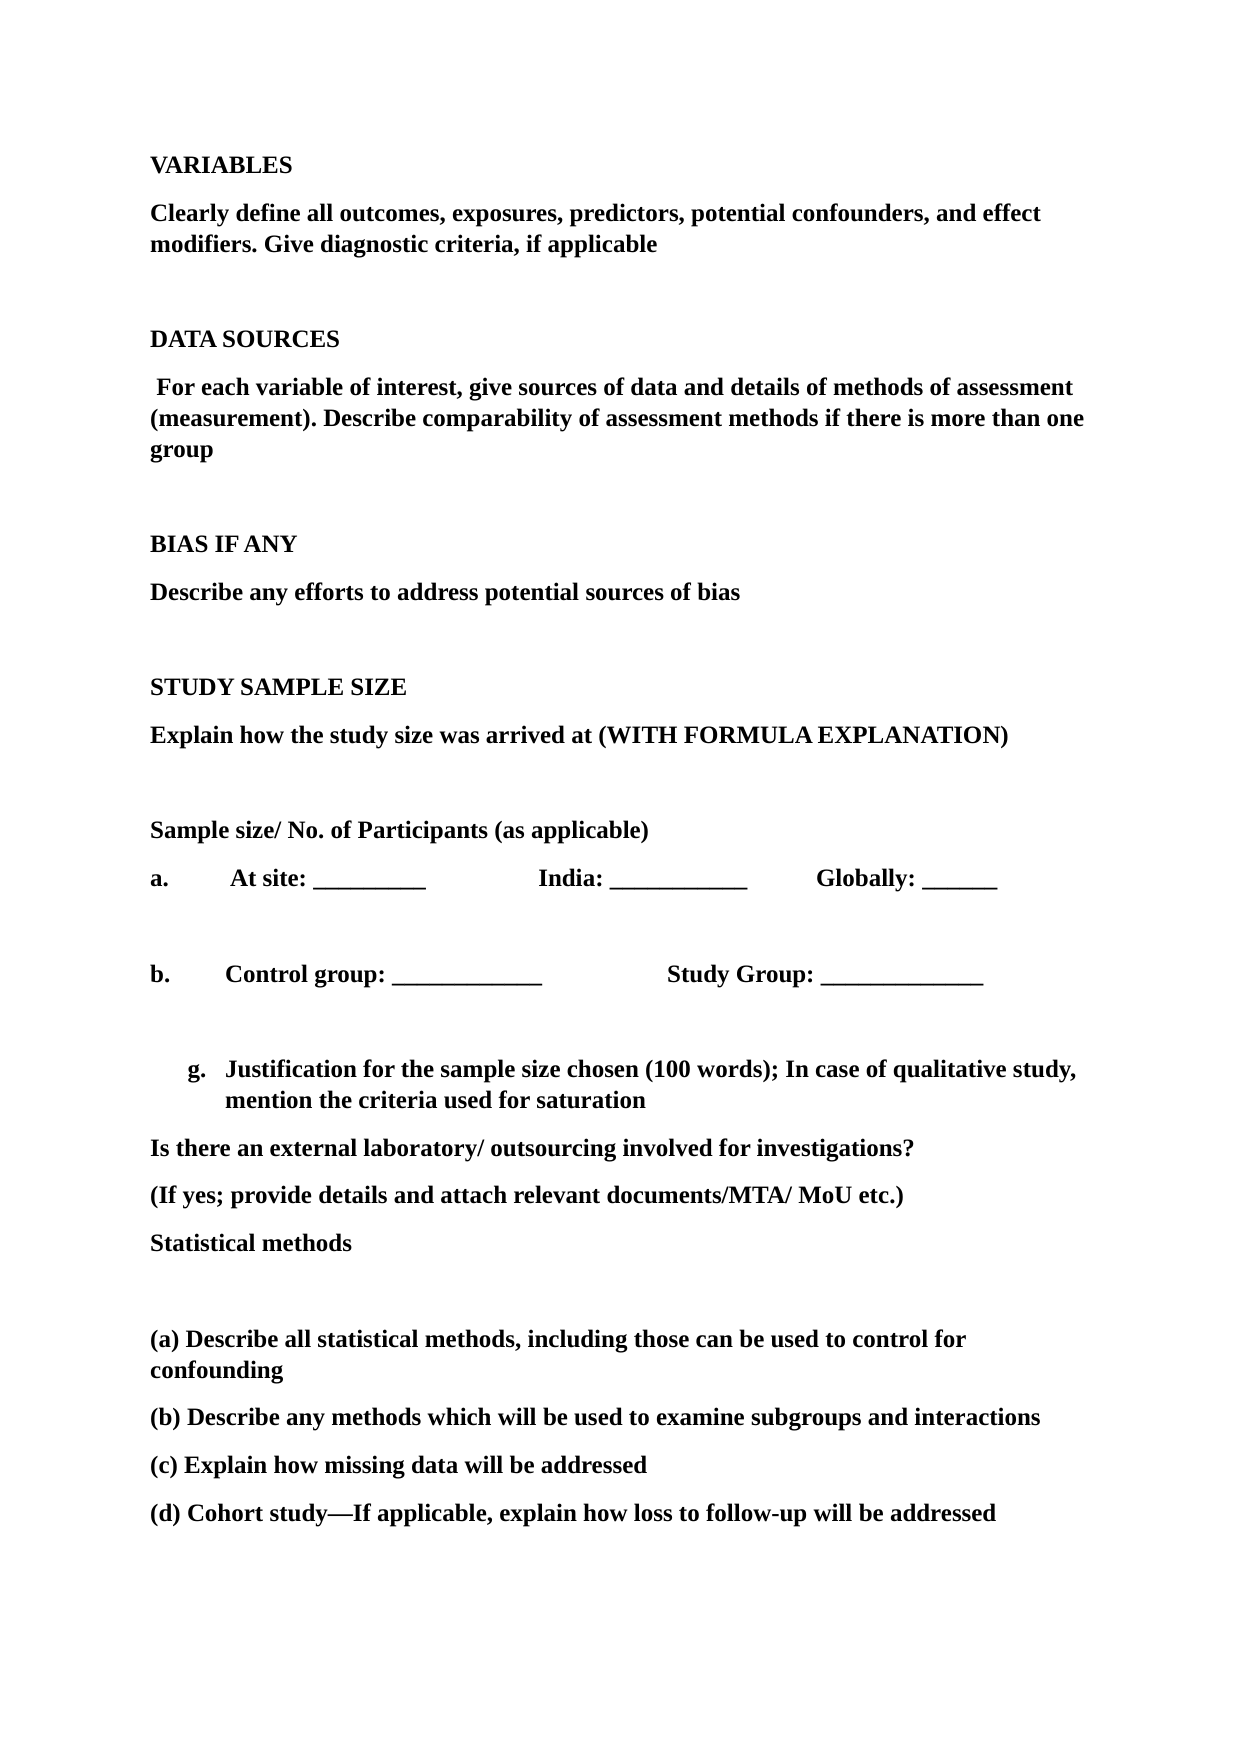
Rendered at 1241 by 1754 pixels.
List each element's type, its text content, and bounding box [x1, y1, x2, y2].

text b. Control group: ____________ Study Group: _____________ [150, 959, 1090, 987]
text (a) Describe all statistical methods, including those can be used to control for confounding [150, 1324, 1090, 1383]
text Statistical methods [150, 1228, 1090, 1257]
text (b) Describe any methods which will be used to examine subgroups and interactions [150, 1402, 1090, 1431]
text Explain how the study size was arrived at (WITH FORMULA EXPLANATION) [150, 720, 1090, 749]
text For each variable of interest, give sources of data and details of methods of assessment (measurement). Describe comparability of assessment methods if there is more than one group [150, 372, 1090, 463]
list Justification for the sample size chosen (100 words); In case of qualitative study, mention the criteria used for saturation [187, 1054, 1090, 1114]
text a. At site: _________ India: ___________ Globally: ______ [150, 863, 1090, 892]
text DATA SOURCES [150, 324, 1090, 353]
text VARIABLES [150, 150, 1090, 179]
text (c) Explain how missing data will be addressed [150, 1450, 1090, 1479]
text Clearly define all outcomes, exposures, predictors, potential confounders, and effect modifiers. Give diagnostic criteria, if applicable [150, 198, 1090, 257]
text Is there an external laboratory/ outsourcing involved for investigations? [150, 1133, 1090, 1162]
text STUDY SAMPLE SIZE [150, 672, 1090, 701]
text Sample size/ No. of Participants (as applicable) [150, 816, 1090, 844]
text Describe any efforts to address potential sources of bias [150, 577, 1090, 606]
text BIAS IF ANY [150, 529, 1090, 558]
text (If yes; provide details and attach relevant documents/MTA/ MoU etc.) [150, 1181, 1090, 1209]
text (d) Cohort study—If applicable, explain how loss to follow-up will be addressed [150, 1498, 1090, 1527]
